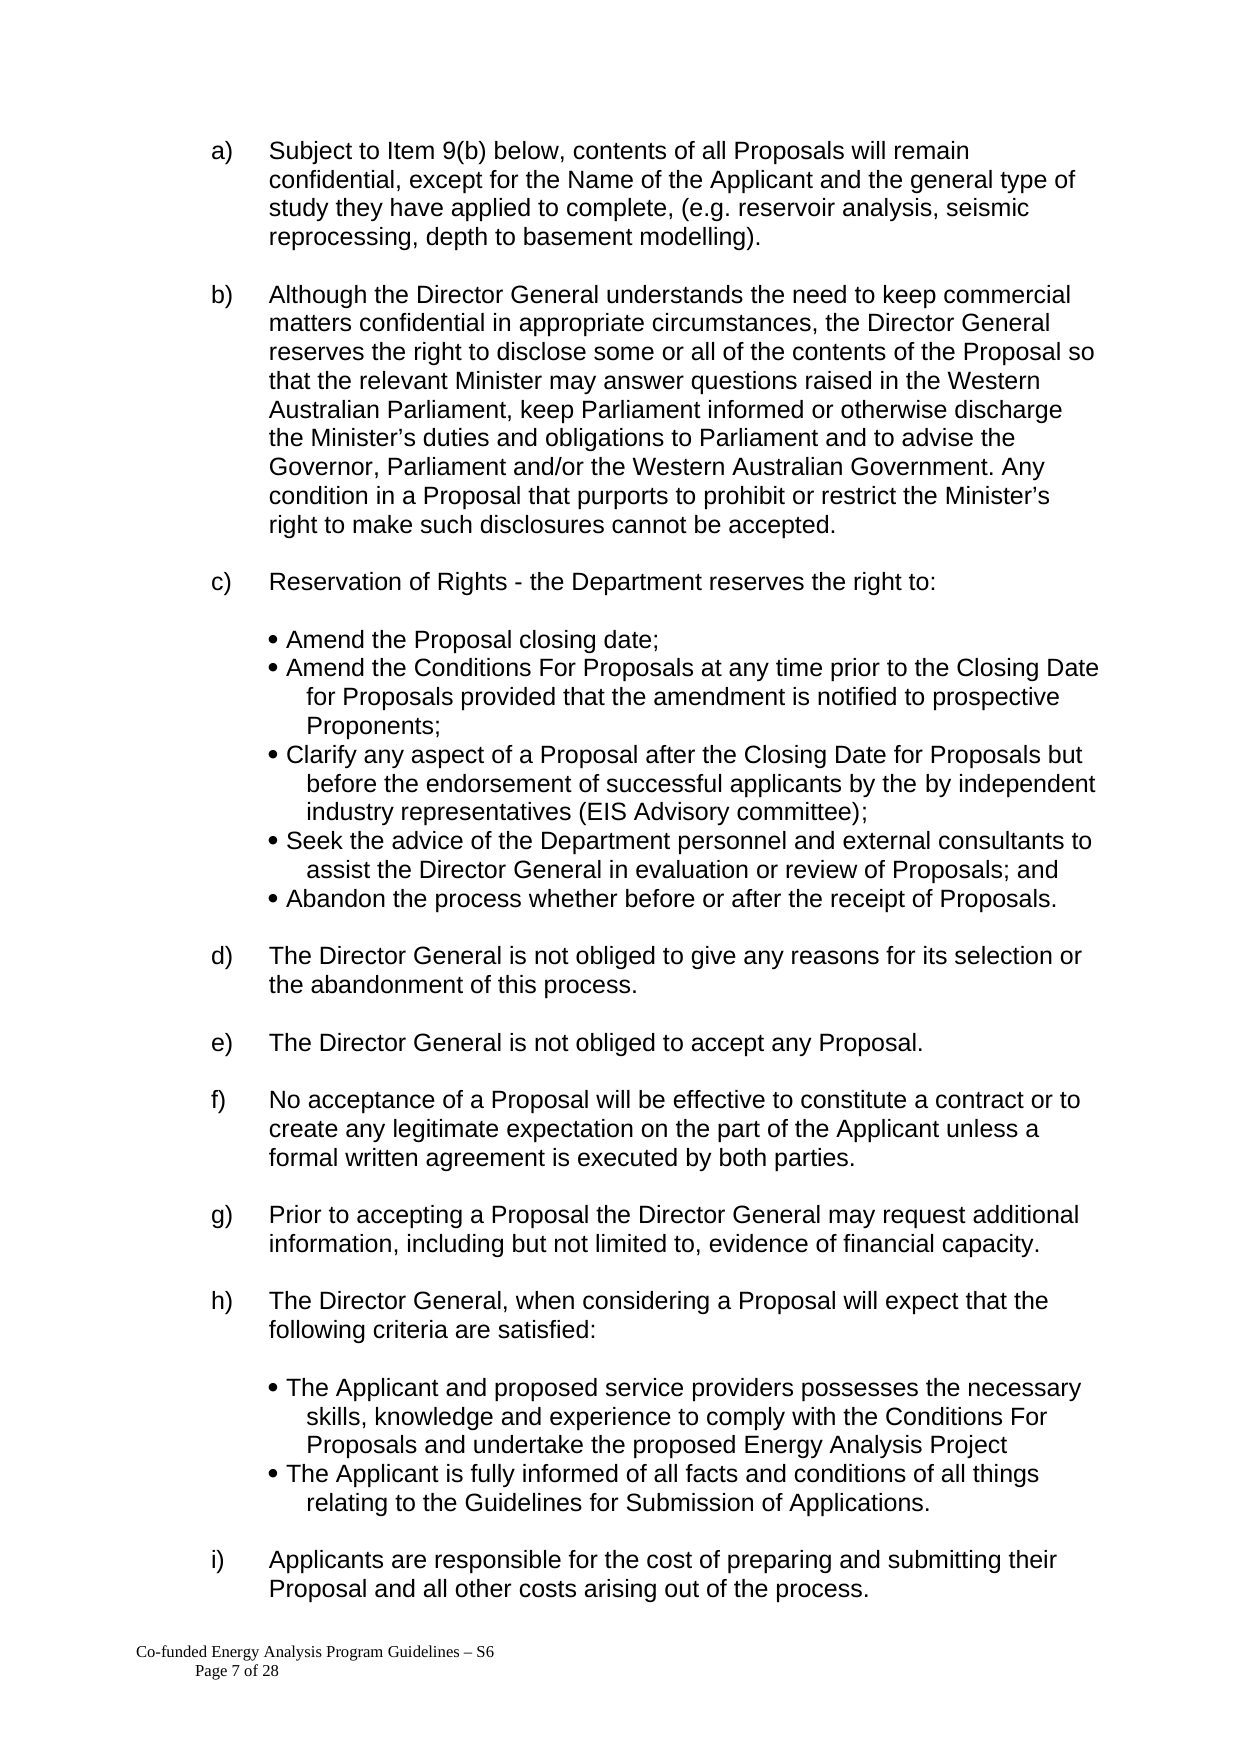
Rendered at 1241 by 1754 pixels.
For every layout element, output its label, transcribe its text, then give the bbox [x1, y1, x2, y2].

list Subject to Item 9(b) below, contents of all Proposals will remain confidential, except for the Name of the Applicant and the general type of study they have applied to complete, (e.g. reservoir analysis, seismic reprocessing, depth to basement modelling). [211, 136, 1104, 251]
text d) The Director General is not obliged to give any reasons for its selection or the abandonment of this process. [211, 941, 1104, 999]
text e) The Director General is not obliged to accept any Proposal. [211, 1028, 1104, 1056]
list Clarify any aspect of a Proposal after the Closing Date for Proposals but before the endorsement of successful applicants by the by independent industry representatives (EIS Advisory committee); [269, 740, 1104, 826]
list Although the Director General understands the need to keep commercial matters confidential in appropriate circumstances, the Director General reserves the right to disclose some or all of the contents of the Proposal so that the relevant Minister may answer questions raised in the Western Australian Parliament, keep Parliament informed or otherwise discharge the Minister’s duties and obligations to Parliament and to advise the Governor, Parliament and/or the Western Australian Government. Any condition in a Proposal that purports to prohibit or restrict the Minister’s right to make such disclosures cannot be accepted. [211, 279, 1104, 538]
list The Applicant and proposed service providers possesses the necessary skills, knowledge and experience to comply with the Conditions For Proposals and undertake the proposed Energy Analysis Project [269, 1373, 1104, 1459]
list Amend the Proposal closing date; [269, 624, 1104, 653]
list Abandon the process whether before or after the receipt of Proposals. [269, 884, 1104, 913]
text g) Prior to accepting a Proposal the Director General may request additional information, including but not limited to, evidence of financial capacity. [211, 1200, 1104, 1258]
list Seek the advice of the Department personnel and external consultants to assist the Director General in evaluation or review of Proposals; and [269, 826, 1104, 884]
list Amend the Conditions For Proposals at any time prior to the Closing Date for Proposals provided that the amendment is notified to prospective Proponents; [269, 653, 1104, 740]
text f) No acceptance of a Proposal will be effective to constitute a contract or to create any legitimate expectation on the part of the Applicant unless a formal written agreement is executed by both parties. [211, 1085, 1104, 1171]
text i) Applicants are responsible for the cost of preparing and submitting their Proposal and all other costs arising out of the process. [211, 1545, 1104, 1603]
list The Applicant is fully informed of all facts and conditions of all things relating to the Guidelines for Submission of Applications. [269, 1459, 1104, 1517]
list Reservation of Rights - the Department reserves the right to: [211, 567, 1104, 596]
text h) The Director General, when considering a Proposal will expect that the following criteria are satisfied: [211, 1286, 1104, 1344]
